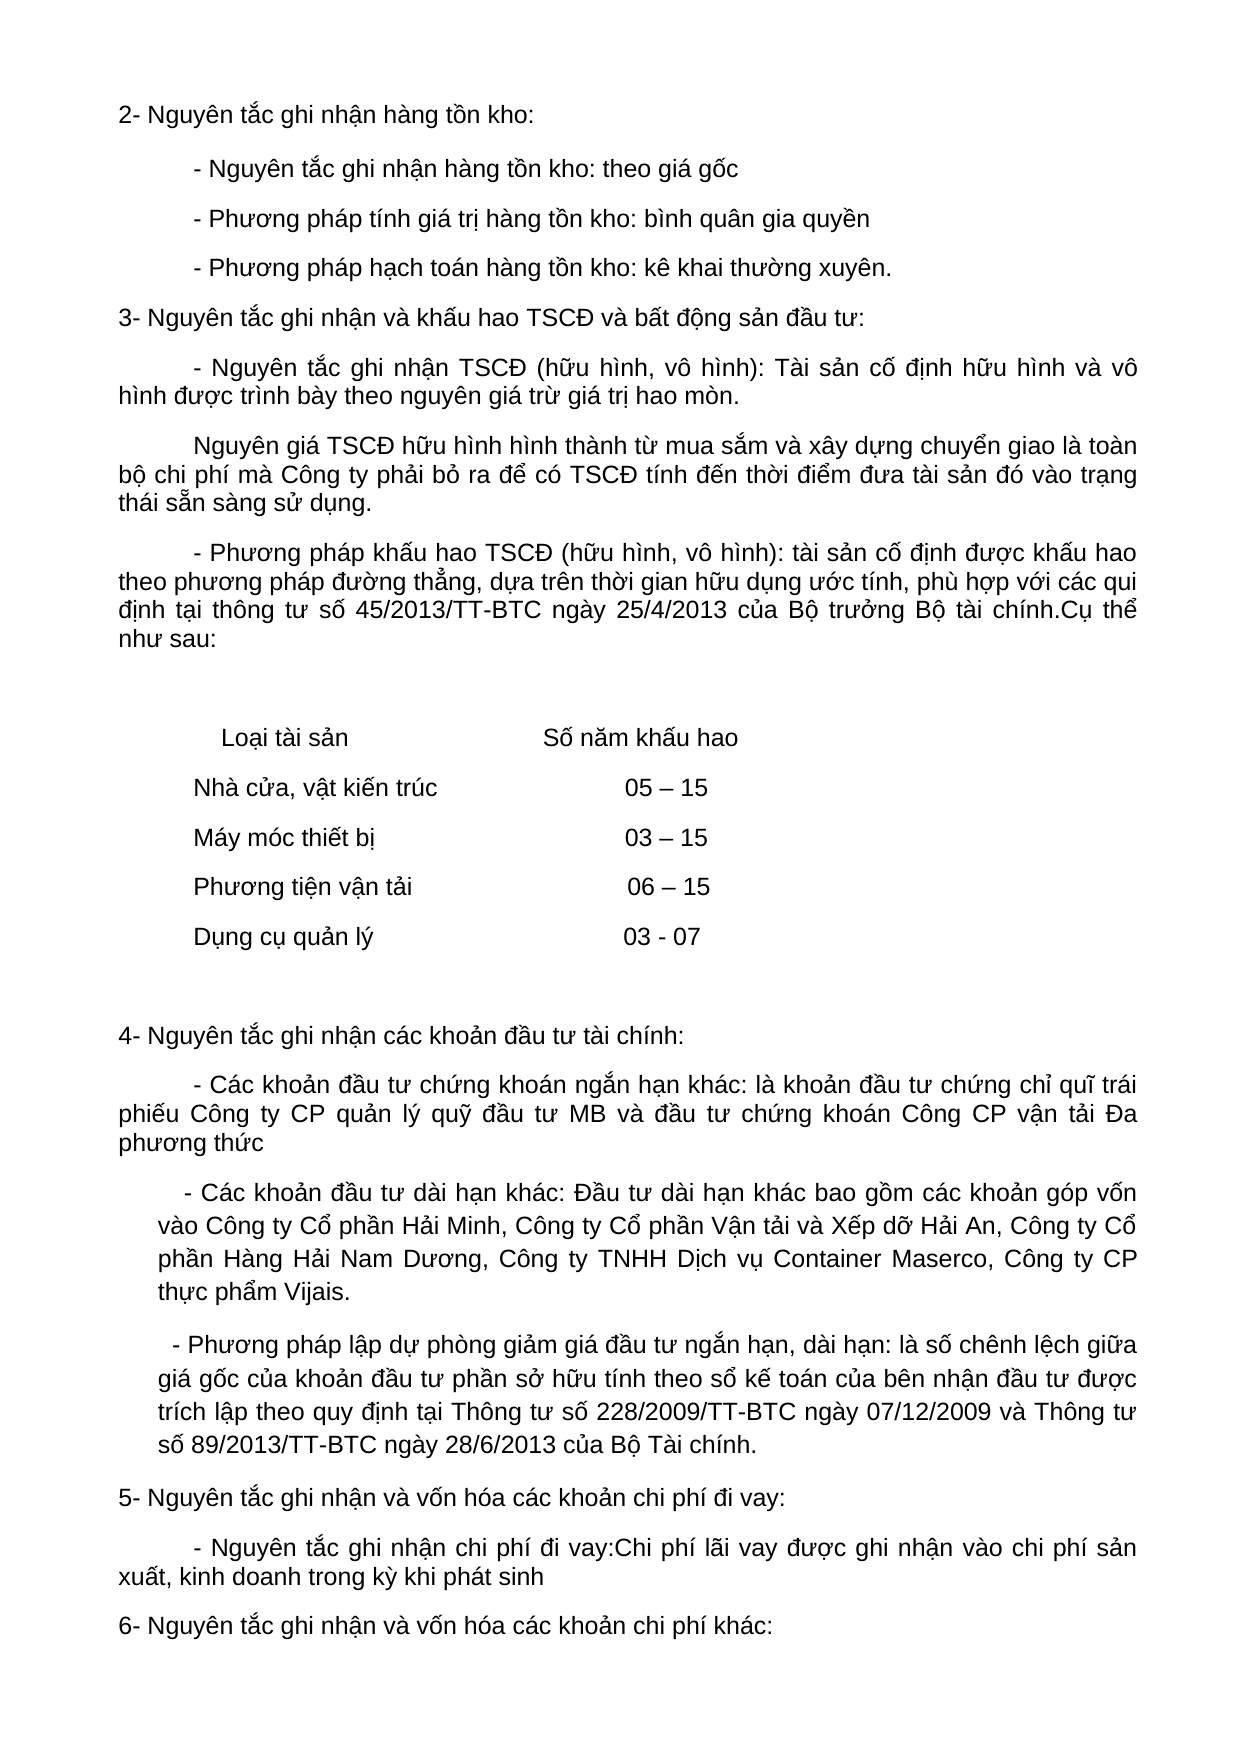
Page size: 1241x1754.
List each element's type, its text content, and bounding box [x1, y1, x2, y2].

text - Phương pháp lập dự phòng giảm giá đầu tư ngắn hạn, dài hạn: là số chênh lệch giữa giá gốc của khoản đầu tư phần sở hữu tính theo sổ kế toán của bên nhận đầu tư được trích lập theo quy định tại Thông tư số 228/2009/TT-BTC ngày 07/12/2009 và Thông tư số 89/2013/TT-BTC ngày 28/6/2013 của Bộ Tài chính. [158, 1331, 1140, 1458]
text 3- Nguyên tắc ghi nhận và khấu hao TSCĐ và bất động sản đầu tư: [118, 303, 1140, 332]
text - Các khoản đầu tư chứng khoán ngắn hạn khác: là khoản đầu tư chứng chỉ quĩ trái phiếu Công ty CP quản lý quỹ đầu tư MB và đầu tư chứng khoán Công CP vận tải Đa phương thức [118, 1071, 1140, 1157]
text Máy móc thiết bị 03 – 15 [118, 823, 1140, 851]
text 2- Nguyên tắc ghi nhận hàng tồn kho: [118, 100, 1140, 129]
text 5- Nguyên tắc ghi nhận và vốn hóa các khoản chi phí đi vay: [118, 1483, 1140, 1512]
text - Nguyên tắc ghi nhận chi phí đi vay:Chi phí lãi vay được ghi nhận vào chi phí sản xuất, kinh doanh trong kỳ khi phát sinh [118, 1533, 1140, 1591]
text - Nguyên tắc ghi nhận TSCĐ (hữu hình, vô hình): Tài sản cố định hữu hình và vô hình được trình bày theo nguyên giá trừ giá trị hao mòn. [118, 353, 1140, 410]
text - Phương pháp tính giá trị hàng tồn kho: bình quân gia quyền [193, 204, 1140, 233]
text Phương tiện vận tải 06 – 15 [118, 872, 1140, 901]
text 4- Nguyên tắc ghi nhận các khoản đầu tư tài chính: [118, 1021, 1140, 1050]
text Loại tài sản Số năm khấu hao [118, 723, 1140, 752]
text - Phương pháp hạch toán hàng tồn kho: kê khai thường xuyên. [118, 253, 1140, 282]
text - Nguyên tắc ghi nhận hàng tồn kho: theo giá gốc [118, 154, 1140, 183]
text - Các khoản đầu tư dài hạn khác: Đầu tư dài hạn khác bao gồm các khoản góp vốn vào Công ty Cổ phần Hải Minh, Công ty Cổ phần Vận tải và Xếp dỡ Hải An, Công ty Cổ phần Hàng Hải Nam Dương, Công ty TNHH Dịch vụ Container Maserco, Công ty CP thực phẩm Vijais. [158, 1178, 1140, 1305]
text Dụng cụ quản lý 03 - 07 [118, 922, 1140, 951]
text - Phương pháp khấu hao TSCĐ (hữu hình, vô hình): tài sản cố định được khấu hao theo phương pháp đường thẳng, dựa trên thời gian hữu dụng ước tính, phù hợp với các qui định tại thông tư số 45/2013/TT-BTC ngày 25/4/2013 của Bộ trưởng Bộ tài chính.Cụ thể như sau: [118, 538, 1140, 653]
text 6- Nguyên tắc ghi nhận và vốn hóa các khoản chi phí khác: [118, 1611, 1140, 1640]
text Nhà cửa, vật kiến trúc 05 – 15 [118, 773, 1140, 802]
text Nguyên giá TSCĐ hữu hình hình thành từ mua sắm và xây dựng chuyển giao là toàn bộ chi phí mà Công ty phải bỏ ra để có TSCĐ tính đến thời điểm đưa tài sản đó vào trạng thái sẵn sàng sử dụng. [118, 431, 1140, 517]
